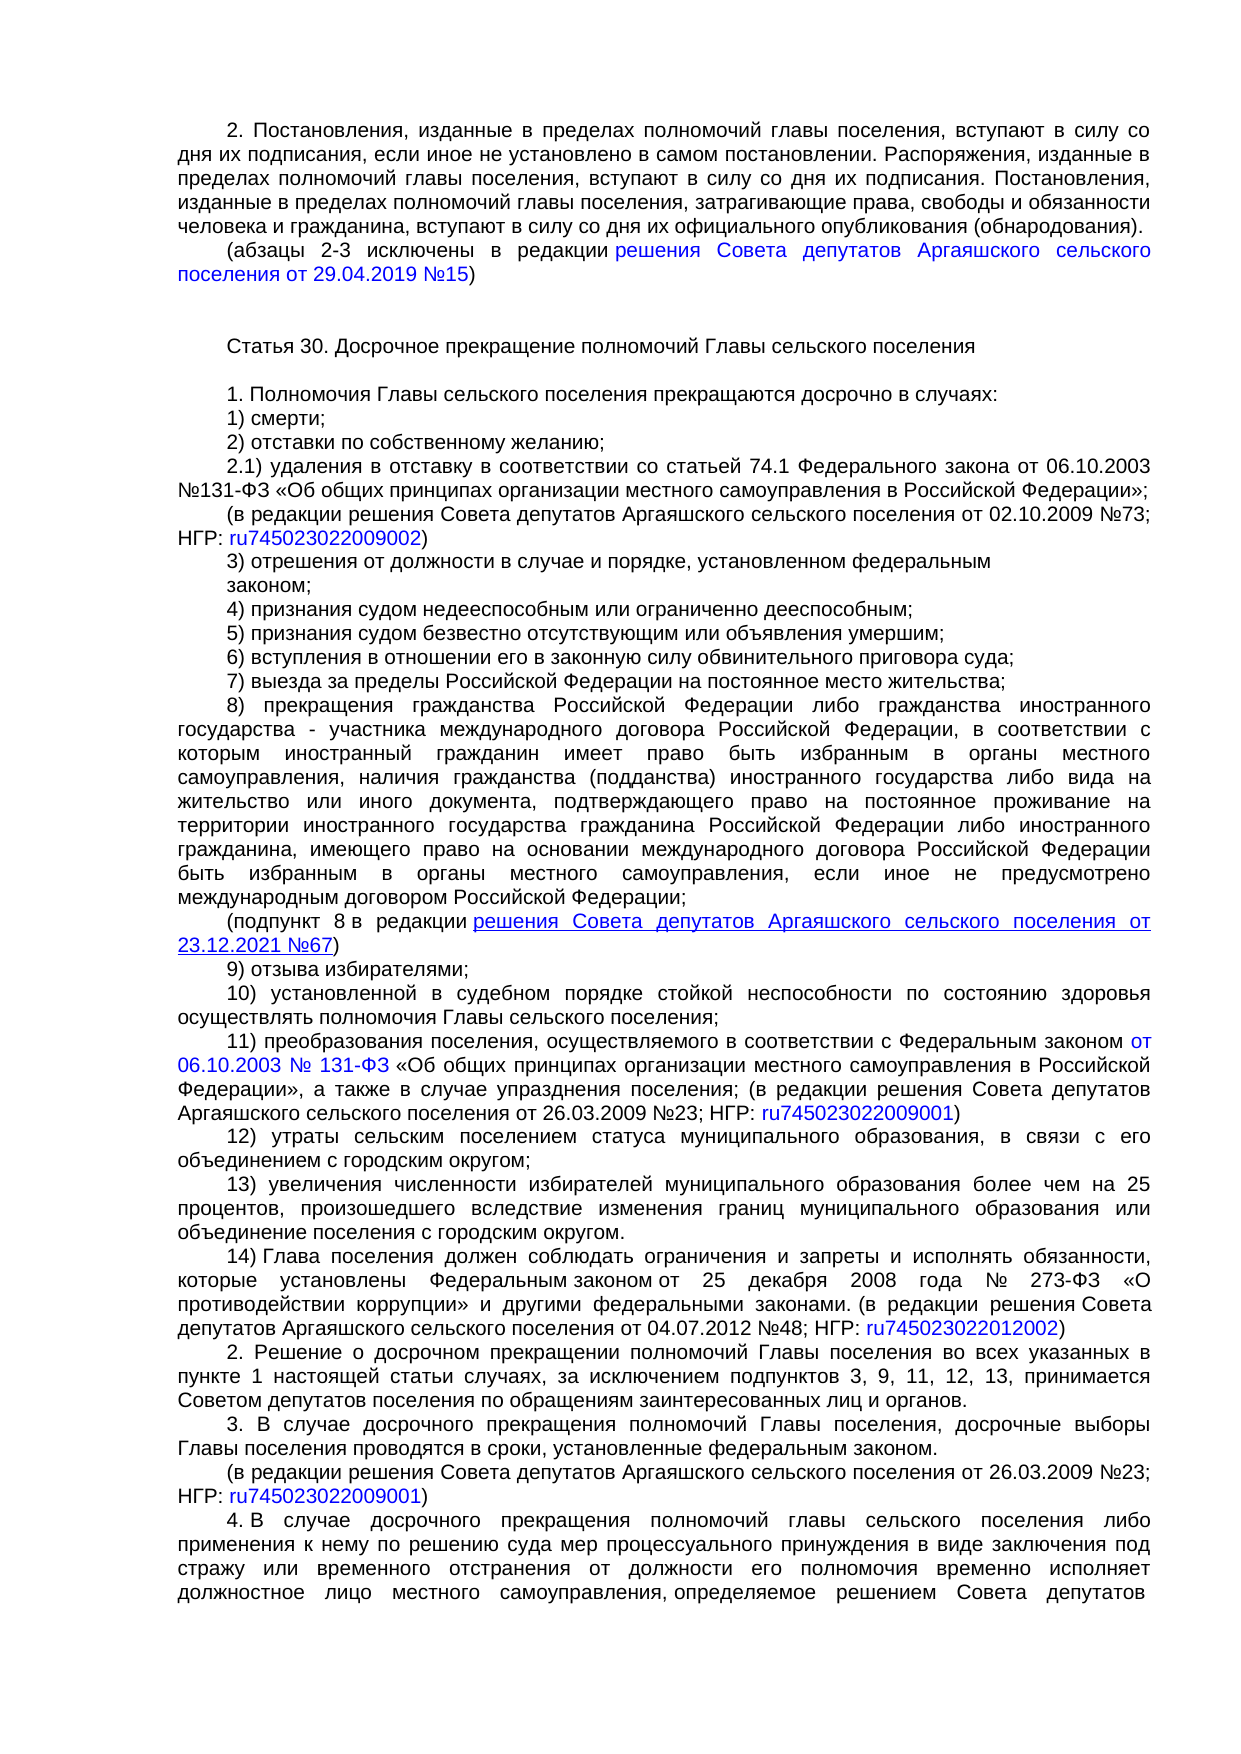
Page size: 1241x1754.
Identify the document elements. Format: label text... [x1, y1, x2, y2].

text 4) признания судом недееспособным или ограниченно дееспособным; [177, 597, 1152, 621]
text (в редакции решения Совета депутатов Аргаяшского сельского поселения от 26.03.2009 №23; НГР: ru745023022009001) [177, 1460, 1152, 1508]
text 8) прекращения гражданства Российской Федерации либо гражданства иностранного государства - участника международного договора Российской Федерации, в соответствии с которым иностранный гражданин имеет право быть избранным в органы местного самоуправления, наличия гражданства (подданства) иностранного государства либо вида на жительство или иного документа, подтверждающего право на постоянное проживание на территории иностранного государства гражданина Российской Федерации либо иностранного гражданина, имеющего право на основании международного договора Российской Федерации быть избранным в органы местного самоуправления, если иное не предусмотрено международным договором Российской Федерации; [177, 693, 1152, 909]
text 2. Решение о досрочном прекращении полномочий Главы поселения во всех указанных в пункте 1 настоящей статьи случаях, за исключением подпунктов 3, 9, 11, 12, 13, принимается Советом депутатов поселения по обращениям заинтересованных лиц и органов. [177, 1340, 1152, 1412]
text 2) отставки по собственному желанию; [177, 429, 1152, 453]
text 11) преобразования поселения, осуществляемого в соответствии с Федеральным законом от 06.10.2003 № 131-ФЗ «Об общих принципах организации местного самоуправления в Российской Федерации», а также в случае упразднения поселения; (в редакции решения Совета депутатов Аргаяшского сельского поселения от 26.03.2009 №23; НГР: ru745023022009001) [177, 1028, 1152, 1124]
text 3. В случае досрочного прекращения полномочий Главы поселения, досрочные выборы Главы поселения проводятся в сроки, установленные федеральным законом. [177, 1412, 1152, 1460]
text 2.1) удаления в отставку в соответствии со статьей 74.1 Федерального закона от 06.10.2003 №131-ФЗ «Об общих принципах организации местного самоуправления в Российской Федерации»; [177, 453, 1152, 501]
text (в редакции решения Совета депутатов Аргаяшского сельского поселения от 02.10.2009 №73; НГР: ru745023022009002) [177, 501, 1152, 549]
text 13) увеличения численности избирателей муниципального образования более чем на 25 процентов, произошедшего вследствие изменения границ муниципального образования или объединение поселения с городским округом. [177, 1172, 1152, 1244]
text (подпункт 8 в редакции решения Совета депутатов Аргаяшского сельского поселения от 23.12.2021 №67) [177, 909, 1152, 957]
text законом; [177, 573, 1152, 597]
text 1) смерти; [177, 406, 1152, 429]
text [177, 1508, 1152, 1603]
text 3) отрешения от должности в случае и порядке, установленном федеральным [177, 549, 1152, 573]
text 14) Глава поселения должен соблюдать ограничения и запреты и исполнять обязанности, которые установлены Федеральным законом от 25 декабря 2008 года № 273-ФЗ «О противодействии коррупции» и другими федеральными законами. (в редакции решения Совета депутатов Аргаяшского сельского поселения от 04.07.2012 №48; НГР: ru745023022012002) [177, 1244, 1152, 1340]
text 2. Постановления, изданные в пределах полномочий главы поселения, вступают в силу со дня их подписания, если иное не установлено в самом постановлении. Распоряжения, изданные в пределах полномочий главы поселения, вступают в силу со дня их подписания. Постановления, изданные в пределах полномочий главы поселения, затрагивающие права, свободы и обязанности человека и гражданина, вступают в силу со дня их официального опубликования (обнародования). [177, 118, 1152, 238]
text 5) признания судом безвестно отсутствующим или объявления умершим; [177, 621, 1152, 645]
text 9) отзыва избирателями; [177, 957, 1152, 981]
text 7) выезда за пределы Российской Федерации на постоянное место жительства; [177, 669, 1152, 693]
text Статья 30. Досрочное прекращение полномочий Главы сельского поселения [177, 334, 1152, 358]
text 1. Полномочия Главы сельского поселения прекращаются досрочно в случаях: [177, 382, 1152, 406]
text 6) вступления в отношении его в законную силу обвинительного приговора суда; [177, 645, 1152, 669]
text 12) утраты сельским поселением статуса муниципального образования, в связи с его объединением с городским округом; [177, 1124, 1152, 1172]
text (абзацы 2-3 исключены в редакции решения Совета депутатов Аргаяшского сельского поселения от 29.04.2019 №15) [177, 238, 1152, 286]
text 10) установленной в судебном порядке стойкой неспособности по состоянию здоровья осуществлять полномочия Главы сельского поселения; [177, 981, 1152, 1028]
